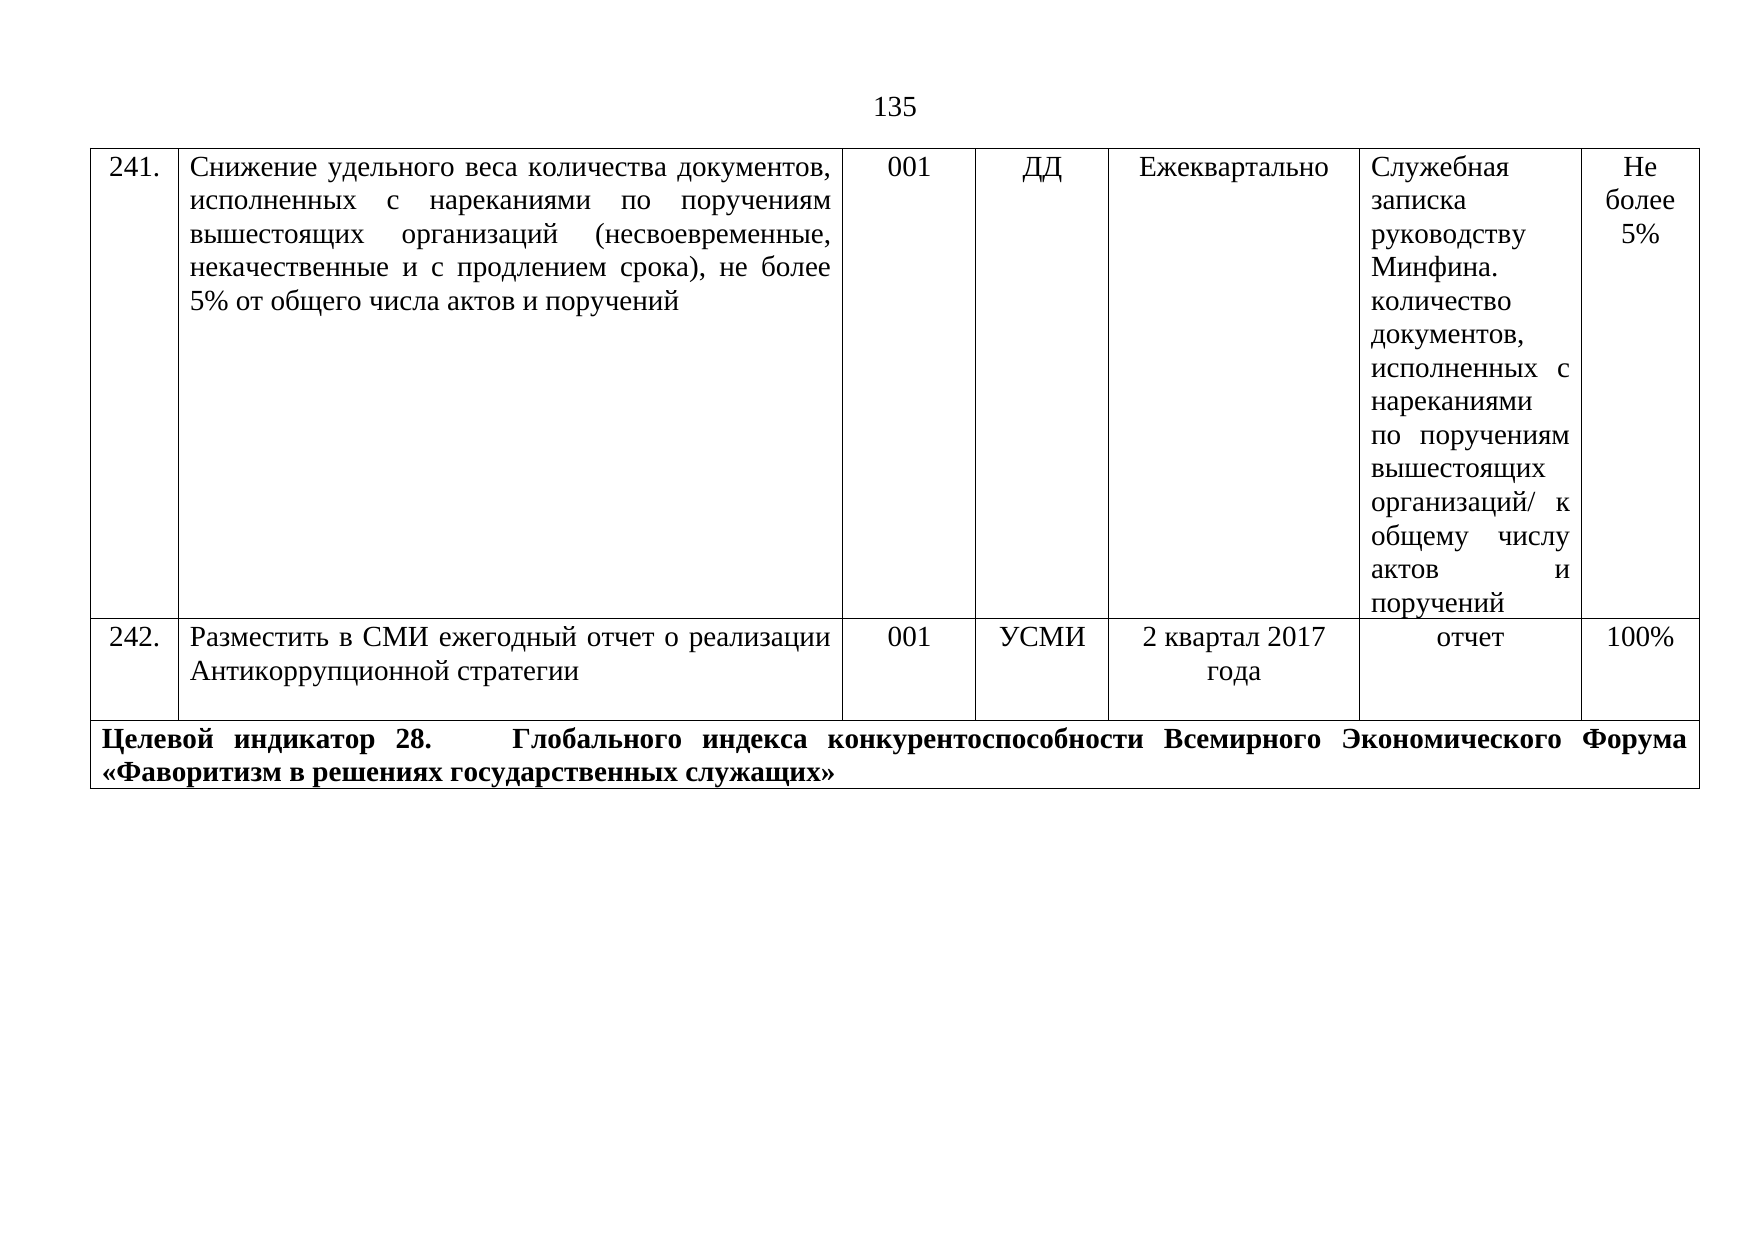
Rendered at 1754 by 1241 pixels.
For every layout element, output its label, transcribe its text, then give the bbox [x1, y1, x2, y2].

table_cell 001 [843, 149, 975, 618]
table_cell 241. [91, 149, 178, 618]
table_cell Служебная записка руководству Минфина. количество документов, исполненных с нареканиями по поручениям вышестоящих организаций/ к общему числу актов и поручений [1360, 149, 1581, 618]
table_cell Снижение удельного веса количества документов, исполненных с нареканиями по поручениям вышестоящих организаций (несвоевременные, некачественные и с продлением срока), не более 5% от общего числа актов и поручений [179, 149, 842, 618]
table_cell 001 [843, 619, 975, 720]
table_cell Целевой индикатор 28. Глобального индекса конкурентоспособности Всемирного Экономического Форума «Фаворитизм в решениях государственных служащих» [91, 721, 1699, 788]
table_cell 100% [1582, 619, 1699, 720]
table_cell 242. [91, 619, 178, 720]
table_cell Ежеквартально [1109, 149, 1359, 618]
table_cell Не более 5% [1582, 149, 1699, 618]
table_cell отчет [1360, 619, 1581, 720]
table_cell ДД [976, 149, 1108, 618]
table_cell 2 квартал 2017 года [1109, 619, 1359, 720]
table_cell Разместить в СМИ ежегодный отчет о реализации Антикоррупционной стратегии [179, 619, 842, 720]
table_cell УСМИ [976, 619, 1108, 720]
